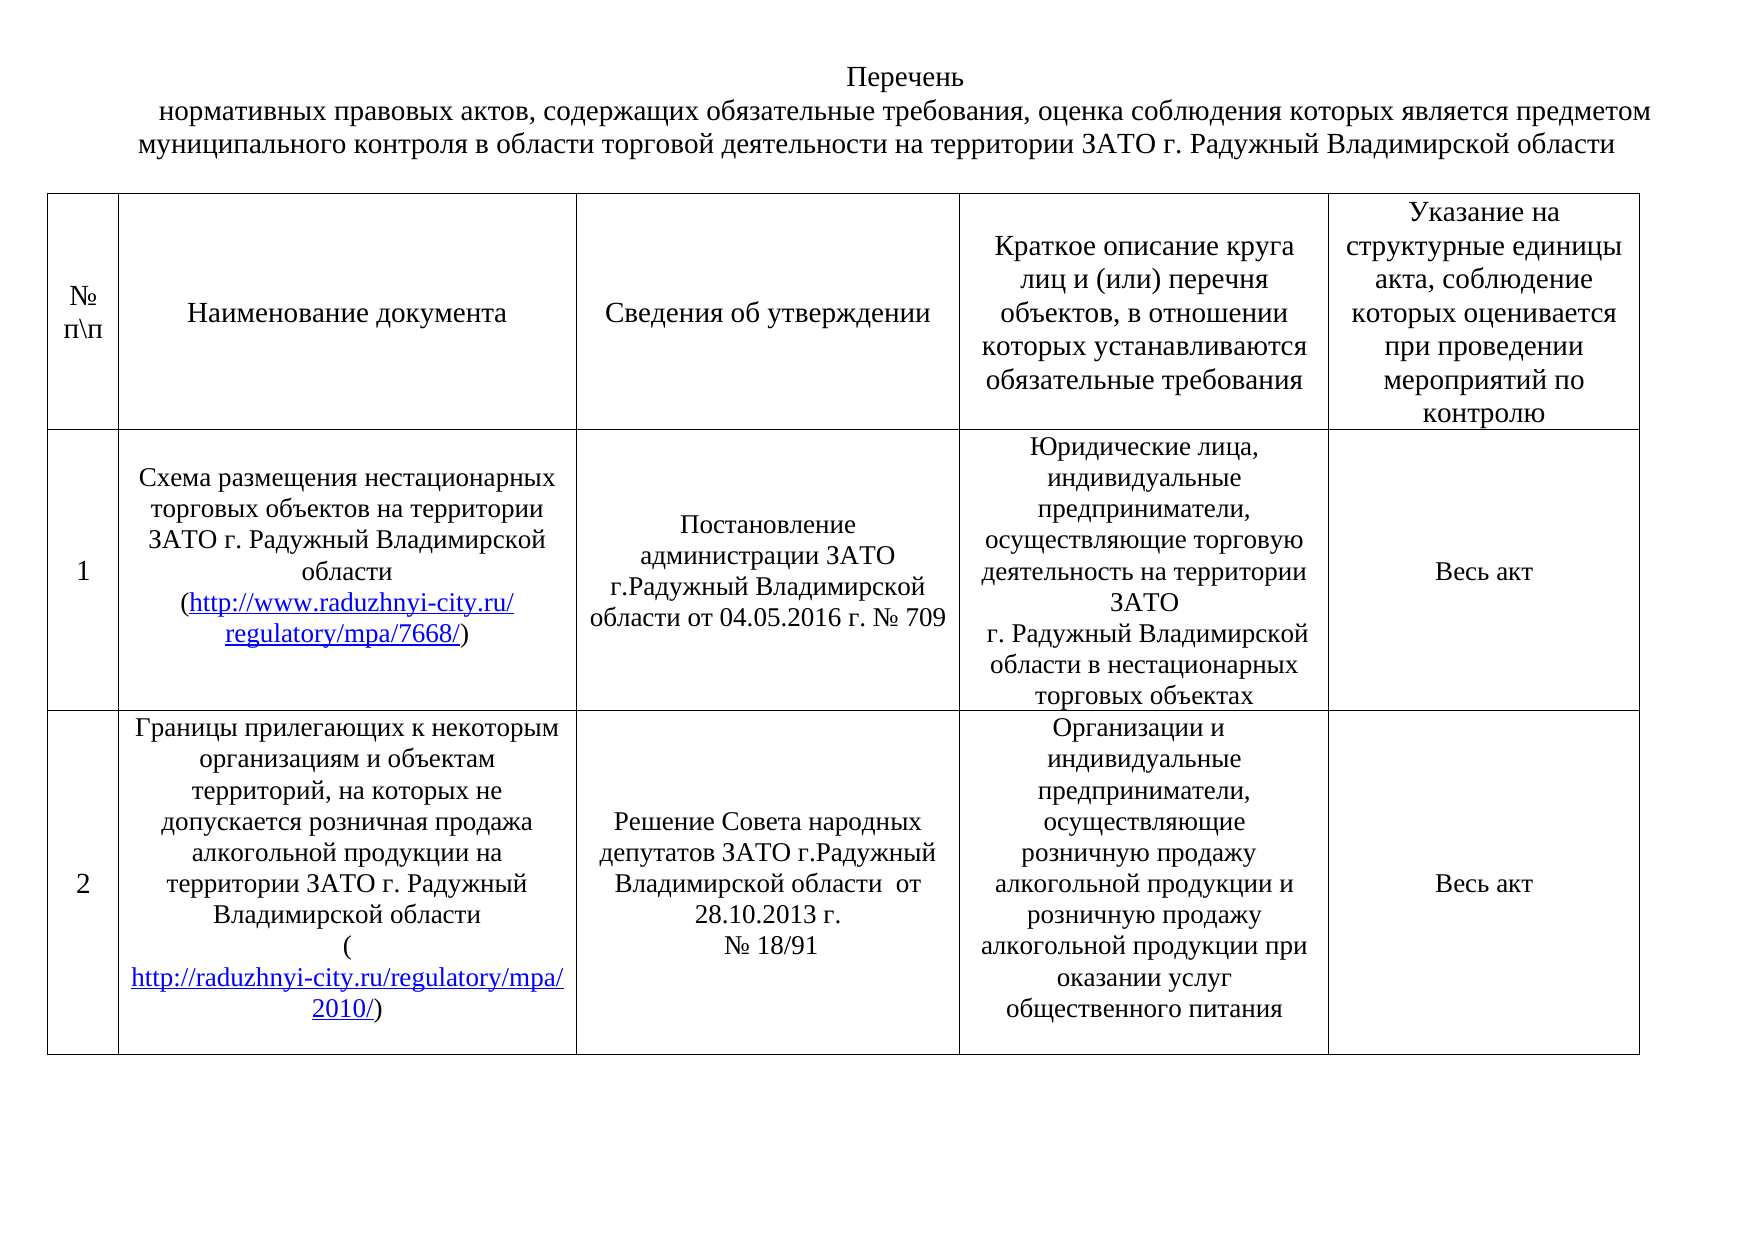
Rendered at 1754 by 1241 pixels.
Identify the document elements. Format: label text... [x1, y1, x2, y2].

table_cell Организации и индивидуальные предприниматели, осуществляющие розничную продажу алкогольной продукции и розничную продажу алкогольной продукции при оказании услуг общественного питания [960, 711, 1328, 1054]
table_cell Границы прилегающих к некоторым организациям и объектам территорий, на которых не допускается розничная продажа алкогольной продукции на территории ЗАТО г. Радужный Владимирской области (http://raduzhnyi-city.ru/regulatory/mpa/2010/) [119, 711, 576, 1054]
table_cell Весь акт [1329, 711, 1639, 1054]
table_header № п\п [48, 194, 118, 429]
table_cell Весь акт [1329, 430, 1639, 710]
table_header Указание на структурные единицы акта, соблюдение которых оценивается при проведении мероприятий по контролю [1329, 194, 1639, 429]
table_cell 1 [48, 430, 118, 710]
table_cell Постановление администрации ЗАТО г.Радужный Владимирской области от 04.05.2016 г. № 709 [577, 430, 959, 710]
table_cell Схема размещения нестационарных торговых объектов на территории ЗАТО г. Радужный Владимирской области (http://www.raduzhnyi-city.ru/regulatory/mpa/7668/) [119, 430, 576, 710]
table_cell Решение Совета народных депутатов ЗАТО г.Радужный Владимирской области от 28.10.2013 г. № 18/91 [577, 711, 959, 1054]
table_header Сведения об утверждении [577, 194, 959, 429]
text нормативных правовых актов, содержащих обязательные требования, оценка соблюдения которых является предметом муниципального контроля в области торговой деятельности на территории ЗАТО г. Радужный Владимирской области [59, 93, 1695, 160]
table_header Наименование документа [119, 194, 576, 429]
text Перечень [59, 59, 1695, 93]
table_cell 2 [48, 711, 118, 1054]
table_header Краткое описание круга лиц и (или) перечня объектов, в отношении которых устанавливаются обязательные требования [960, 194, 1328, 429]
table_cell Юридические лица, индивидуальные предприниматели, осуществляющие торговую деятельность на территории ЗАТО г. Радужный Владимирской области в нестационарных торговых объектах [960, 430, 1328, 710]
